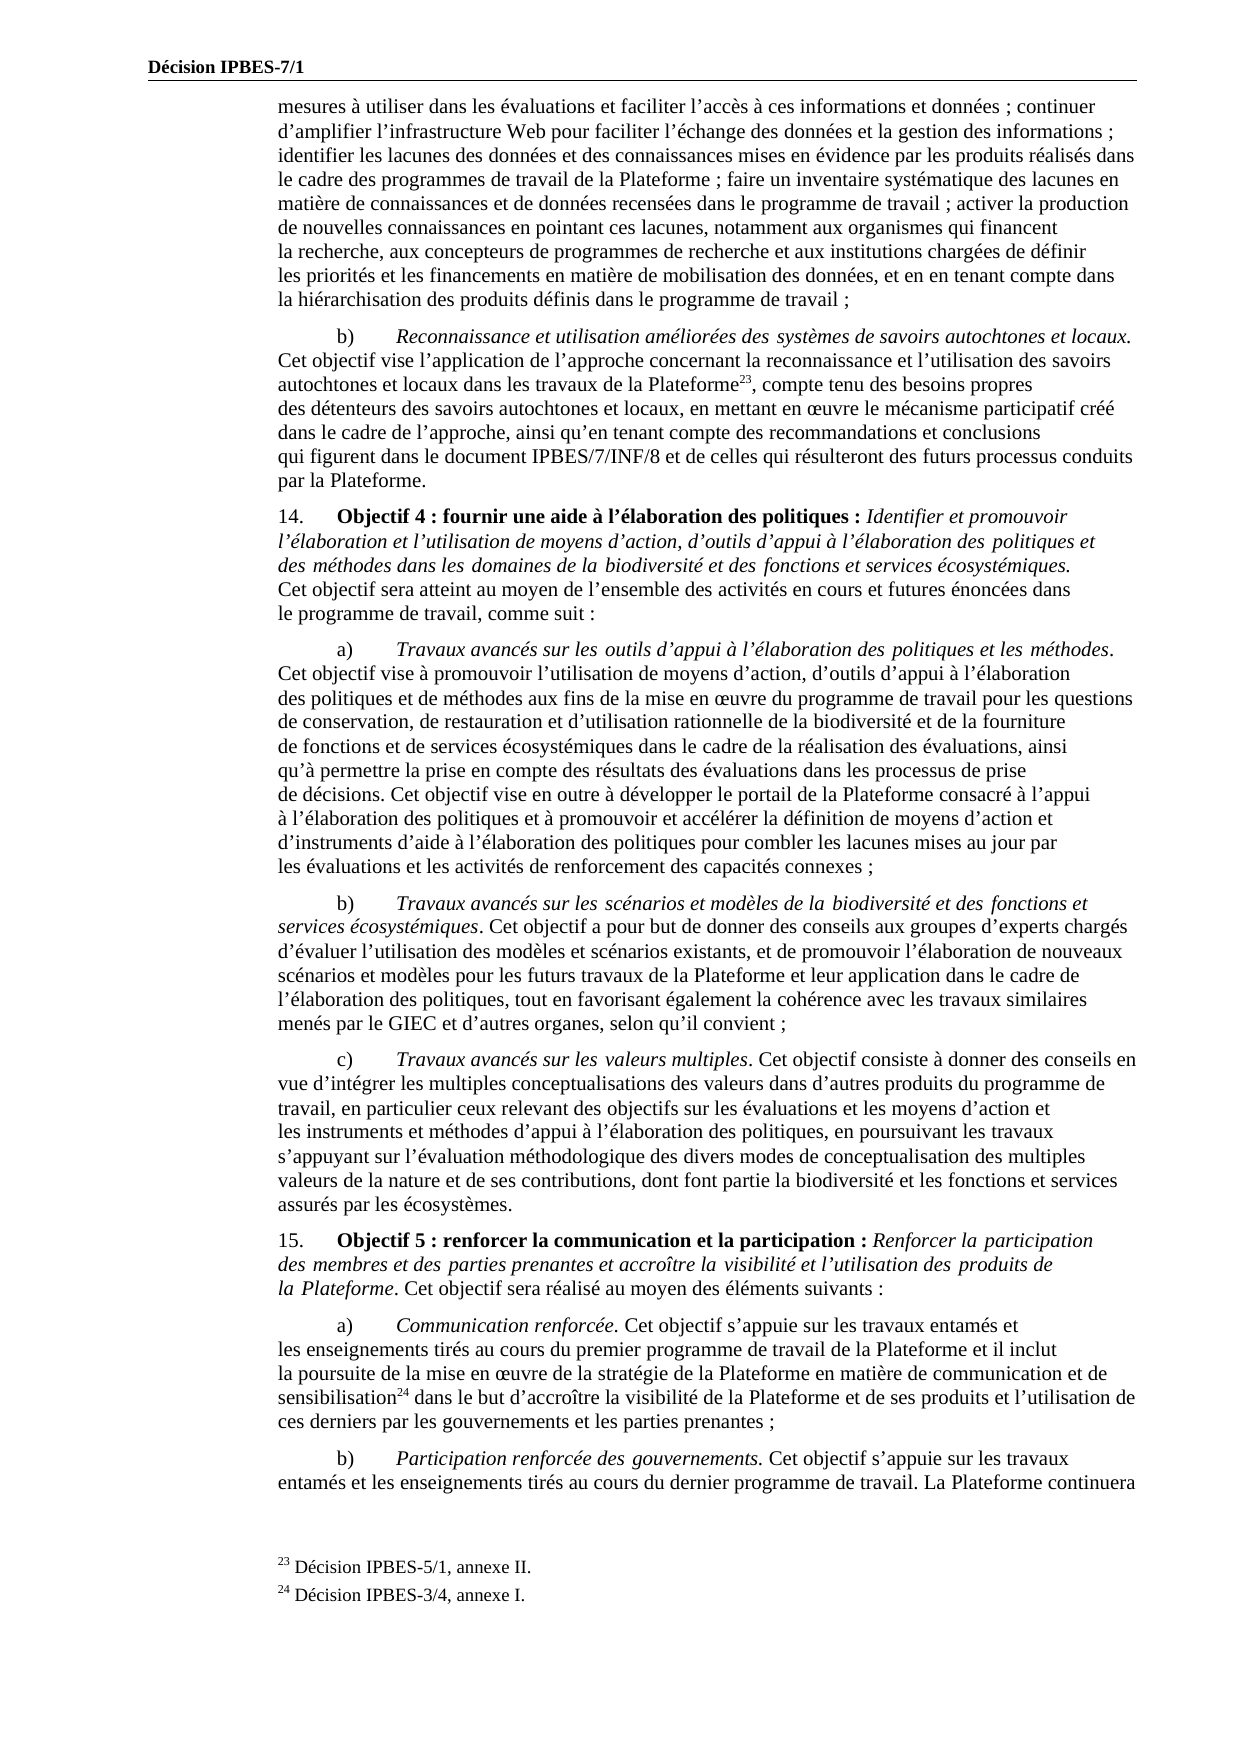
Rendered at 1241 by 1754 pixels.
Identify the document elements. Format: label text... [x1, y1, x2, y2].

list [278, 94, 1137, 311]
list Travaux avancés sur les valeurs multiples. Cet objectif consiste à donner des conseils en vue d’intégrer les multiples conceptualisations des valeurs dans d’autres produits du programme de travail, en particulier ceux relevant des objectifs sur les évaluations et les moyens d’action et les instruments et méthodes d’appui à l’élaboration des politiques, en poursuivant les travaux s’appuyant sur l’évaluation méthodologique des divers modes de conceptualisation des multiples valeurs de la nature et de ses contributions, dont font partie la biodiversité et les fonctions et services assurés par les écosystèmes. [278, 1047, 1137, 1216]
list Travaux avancés sur les outils d’appui à l’élaboration des politiques et les méthodes. Cet objectif vise à promouvoir l’utilisation de moyens d’action, d’outils d’appui à l’élaboration des politiques et de méthodes aux fins de la mise en œuvre du programme de travail pour les questions de conservation, de restauration et d’utilisation rationnelle de la biodiversité et de la fourniture de fonctions et de services écosystémiques dans le cadre de la réalisation des évaluations, ainsi qu’à permettre la prise en compte des résultats des évaluations dans les processus de prise de décisions. Cet objectif vise en outre à développer le portail de la Plateforme consacré à l’appui à l’élaboration des politiques et à promouvoir et accélérer la définition de moyens d’action et d’instruments d’aide à l’élaboration des politiques pour combler les lacunes mises au jour par les évaluations et les activités de renforcement des capacités connexes ; [278, 637, 1137, 878]
list Objectif 4 : fournir une aide à l’élaboration des politiques : Identifier et promouvoir l’élaboration et l’utilisation de moyens d’action, d’outils d’appui à l’élaboration des politiques et des méthodes dans les domaines de la biodiversité et des fonctions et services écosystémiques. Cet objectif sera atteint au moyen de l’ensemble des activités en cours et futures énoncées dans le programme de travail, comme suit : [278, 504, 1137, 625]
list Objectif 5 : renforcer la communication et la participation : Renforcer la participation des membres et des parties prenantes et accroître la visibilité et l’utilisation des produits de la Plateforme. Cet objectif sera réalisé au moyen des éléments suivants : [278, 1228, 1137, 1300]
list Communication renforcée. Cet objectif s’appuie sur les travaux entamés et les enseignements tirés au cours du premier programme de travail de la Plateforme et il inclut la poursuite de la mise en œuvre de la stratégie de la Plateforme en matière de communication et de sensibilisation dans le but d’accroître la visibilité de la Plateforme et de ses produits et l’utilisation de ces derniers par les gouvernements et les parties prenantes ; [278, 1313, 1137, 1433]
list Reconnaissance et utilisation améliorées des systèmes de savoirs autochtones et locaux. Cet objectif vise l’application de l’approche concernant la reconnaissance et l’utilisation des savoirs autochtones et locaux dans les travaux de la Plateforme, compte tenu des besoins propres des détenteurs des savoirs autochtones et locaux, en mettant en œuvre le mécanisme participatif créé dans le cadre de l’approche, ainsi qu’en tenant compte des recommandations et conclusions qui figurent dans le document IPBES/7/INF/8 et de celles qui résulteront des futurs processus conduits par la Plateforme. [278, 323, 1137, 492]
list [278, 1446, 1137, 1494]
list Travaux avancés sur les scénarios et modèles de la biodiversité et des fonctions et services écosystémiques. Cet objectif a pour but de donner des conseils aux groupes d’experts chargés d’évaluer l’utilisation des modèles et scénarios existants, et de promouvoir l’élaboration de nouveaux scénarios et modèles pour les futurs travaux de la Plateforme et leur application dans le cadre de l’élaboration des politiques, tout en favorisant également la cohérence avec les travaux similaires menés par le GIEC et d’autres organes, selon qu’il convient ; [278, 890, 1137, 1035]
